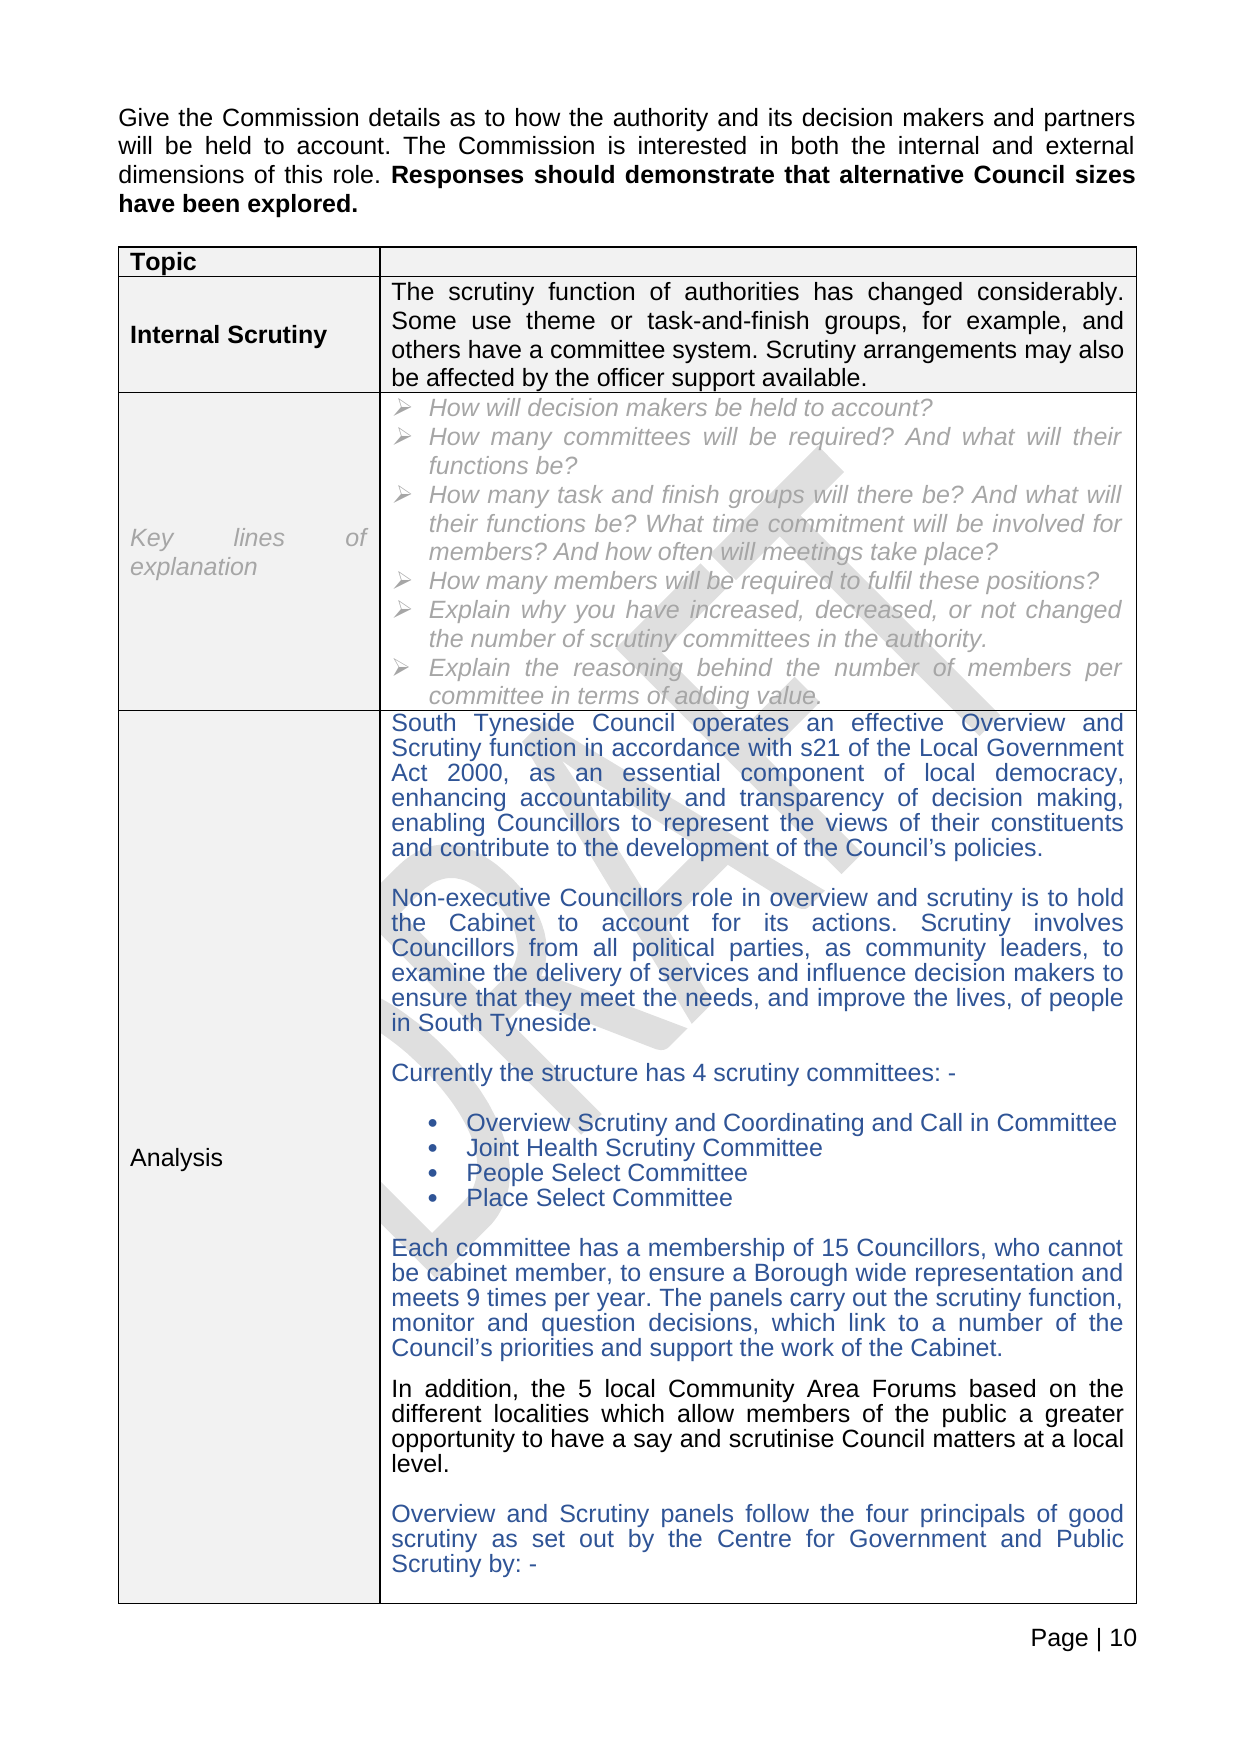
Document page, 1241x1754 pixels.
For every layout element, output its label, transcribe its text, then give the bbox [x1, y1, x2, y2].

table_cell The scrutiny function of authorities has changed considerably. Some use theme or task-and-finish groups, for example, and others have a committee system. Scrutiny arrangements may also be affected by the officer support available. [381, 277, 1136, 392]
table_header [381, 248, 1136, 276]
table_cell Analysis [119, 711, 379, 1603]
text Give the Commission details as to how the authority and its decision makers and partners will be held to account. The Commission is interested in both the internal and external dimensions of this role. Responses should demonstrate that alternative Council sizes have been explored. [118, 103, 1137, 218]
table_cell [381, 711, 1136, 1603]
table_cell Internal Scrutiny [119, 277, 379, 392]
table_header Topic [119, 248, 379, 276]
table_cell How will decision makers be held to account? How many committees will be required? And what will their functions be? How many task and finish groups will there be? And what will their functions be? What time commitment will be involved for members? And how often will meetings take place? How many members will be required to fulfil these positions? Explain why you have increased, decreased, or not changed the number of scrutiny committees in the authority. Explain the reasoning behind the number of members per committee in terms of adding value. [381, 393, 1136, 710]
table_cell Key lines of explanation [119, 393, 379, 710]
